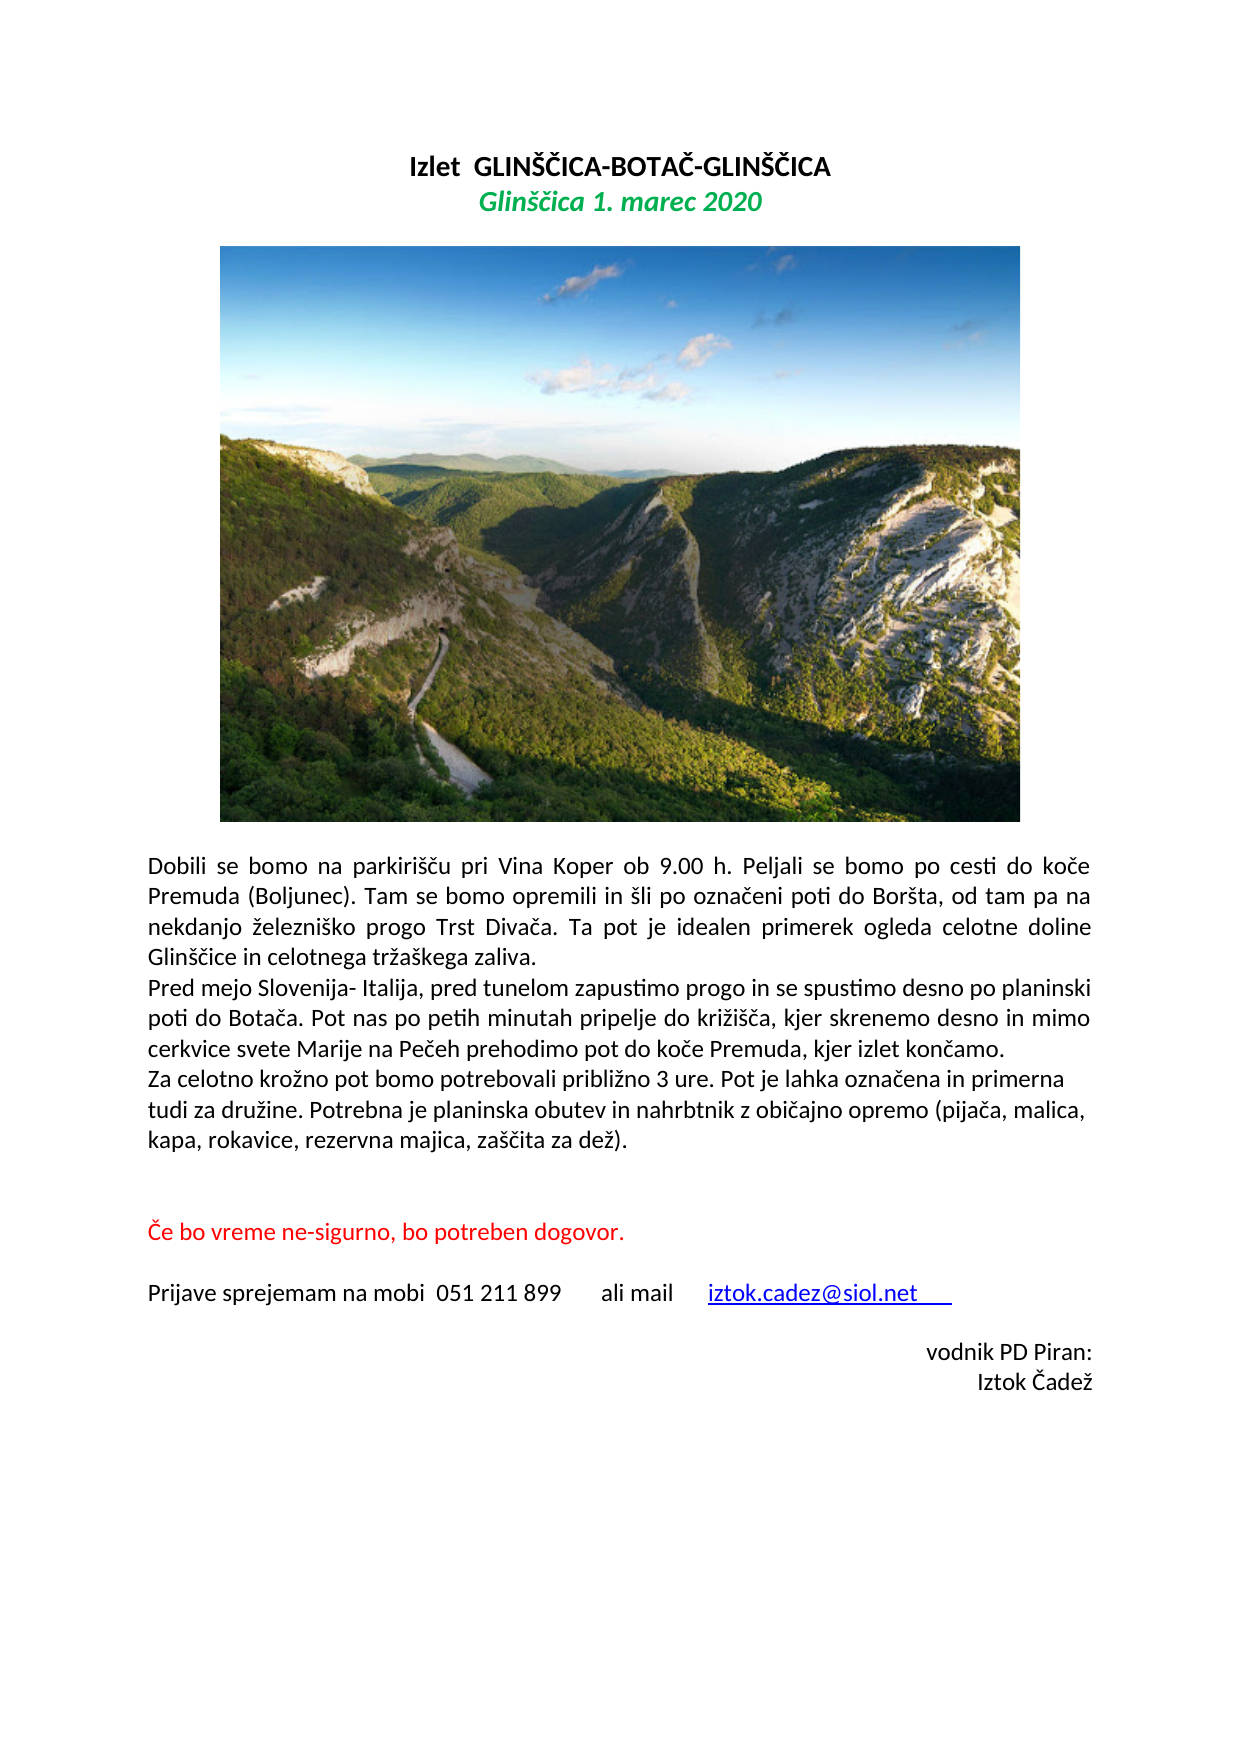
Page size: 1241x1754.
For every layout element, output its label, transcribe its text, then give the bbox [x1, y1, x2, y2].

text Pred mejo Slovenija- Italija, pred tunelom zapustimo progo in se spustimo desno po planinski poti do Botača. Pot nas po petih minutah pripelje do križišča, kjer skrenemo desno in mimo cerkvice svete Marije na Pečeh prehodimo pot do koče Premuda, kjer izlet končamo. [148, 972, 1093, 1063]
text Za celotno krožno pot bomo potrebovali približno 3 ure. Pot je lahka označena in primerna tudi za družine. Potrebna je planinska obutev in nahrbtnik z običajno opremo (pijača, malica, kapa, rokavice, rezervna majica, zaščita za dež). [148, 1063, 1093, 1155]
text Glinščica 1. marec 2020 [148, 183, 1093, 219]
text Dobili se bomo na parkirišču pri Vina Koper ob 9.00 h. Peljali se bomo po cesti do koče Premuda (Boljunec). Tam se bomo opremili in šli po označeni poti do Boršta, od tam pa na nekdanjo železniško progo Trst Divača. Ta pot je idealen primerek ogleda celotne doline Glinščice in celotnega tržaškega zaliva. [148, 850, 1093, 972]
text Izlet GLINŠČICA-BOTAČ-GLINŠČICA [148, 148, 1093, 183]
text Iztok Čadež [148, 1366, 1093, 1397]
text Če bo vreme ne-sigurno, bo potreben dogovor. [148, 1216, 1093, 1247]
text Prijave sprejemam na mobi 051 211 899 ali mail iztok.cadez@siol.net [148, 1277, 1093, 1308]
text vodnik PD Piran: [148, 1336, 1093, 1366]
picture [220, 246, 1020, 822]
